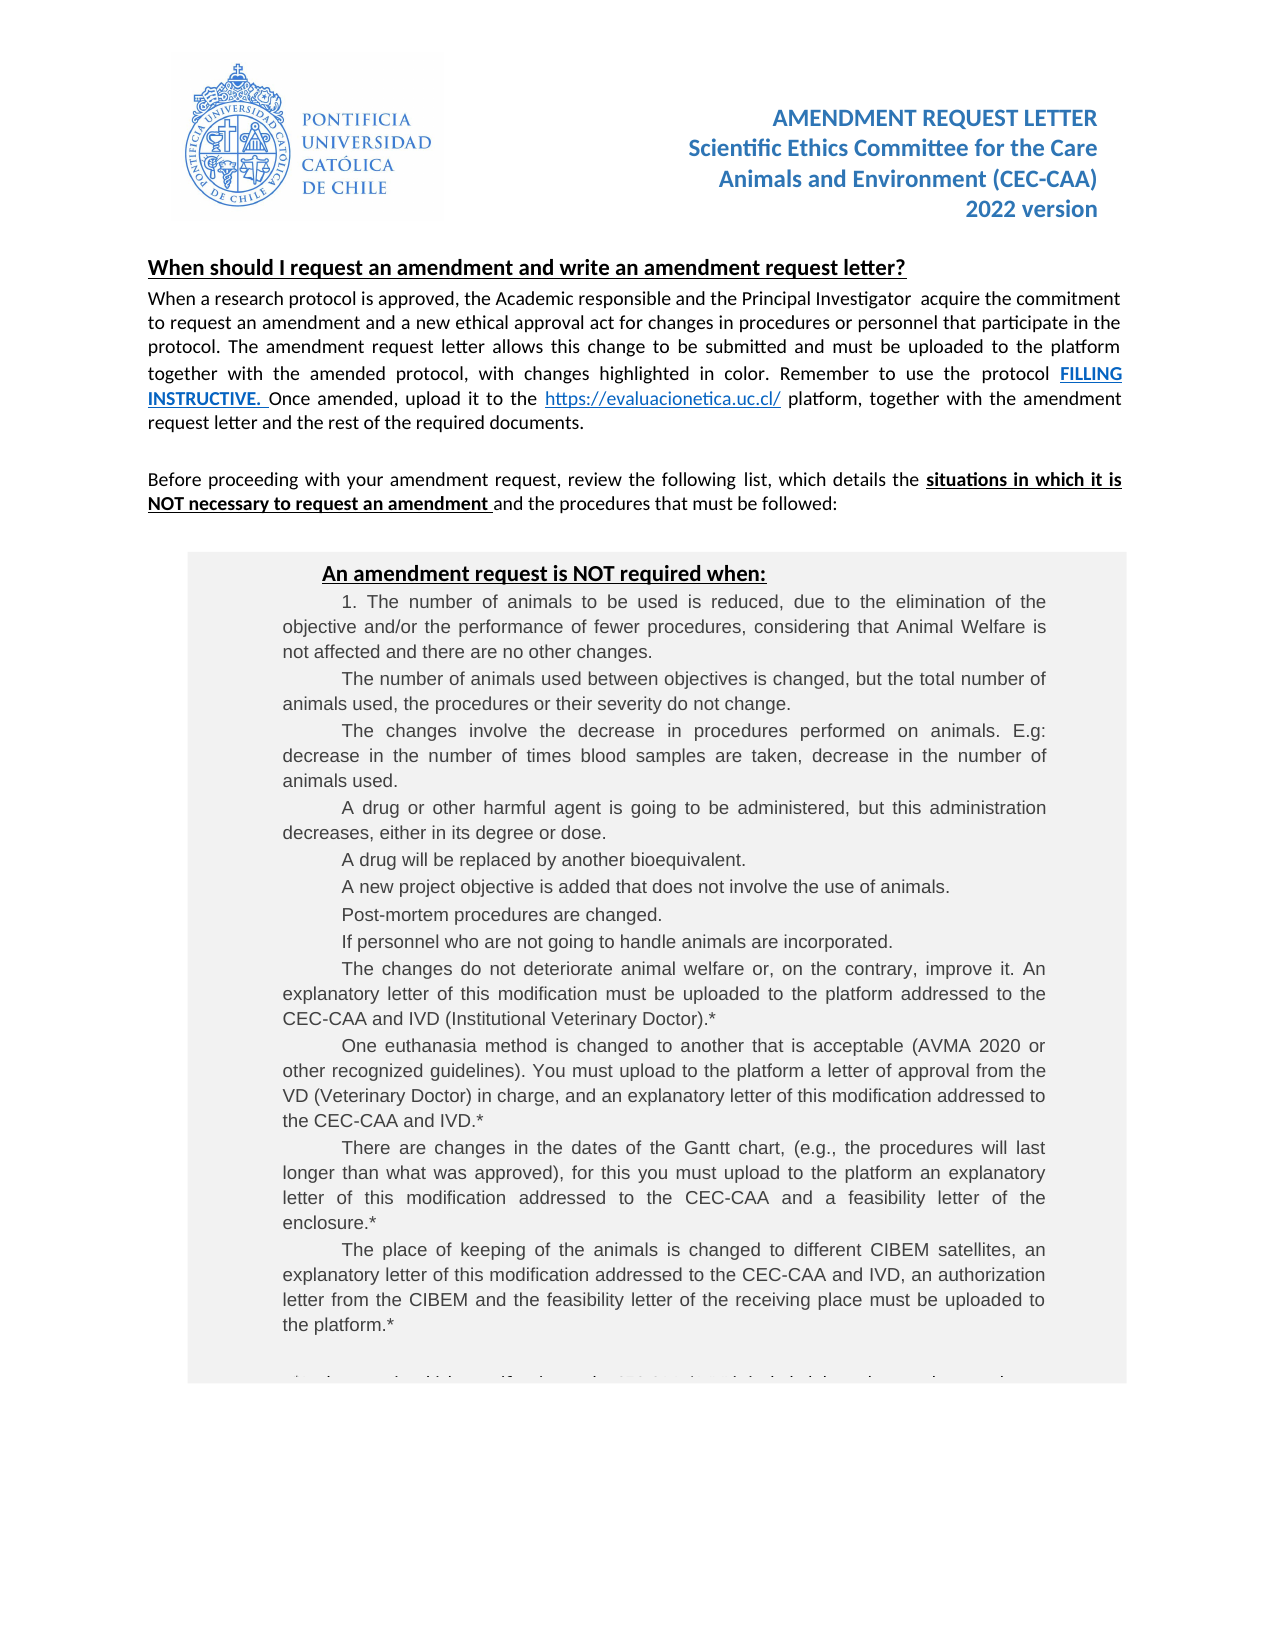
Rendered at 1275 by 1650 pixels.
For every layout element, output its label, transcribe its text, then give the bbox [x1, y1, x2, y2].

text Before proceeding with your amendment request, review the following list, which details the situations in which it is NOT necessary to request an amendment and the procedures that must be followed: [148, 467, 1122, 515]
text When should I request an amendment and write an amendment request letter? [148, 253, 1137, 281]
picture [170, 52, 444, 221]
text When a research protocol is approved, the Academic responsible and the Principal Investigator acquire the commitment to request an amendment and a new ethical approval act for changes in procedures or personnel that participate in the protocol. The amendment request letter allows this change to be submitted and must be uploaded to the platform together with the amended protocol, with changes highlighted in color. Remember to use the protocol FILLING INSTRUCTIVE. Once amended, upload it to the https://evaluacionetica.uc.cl/ platform, together with the amendment request letter and the rest of the required documents. [148, 286, 1122, 434]
